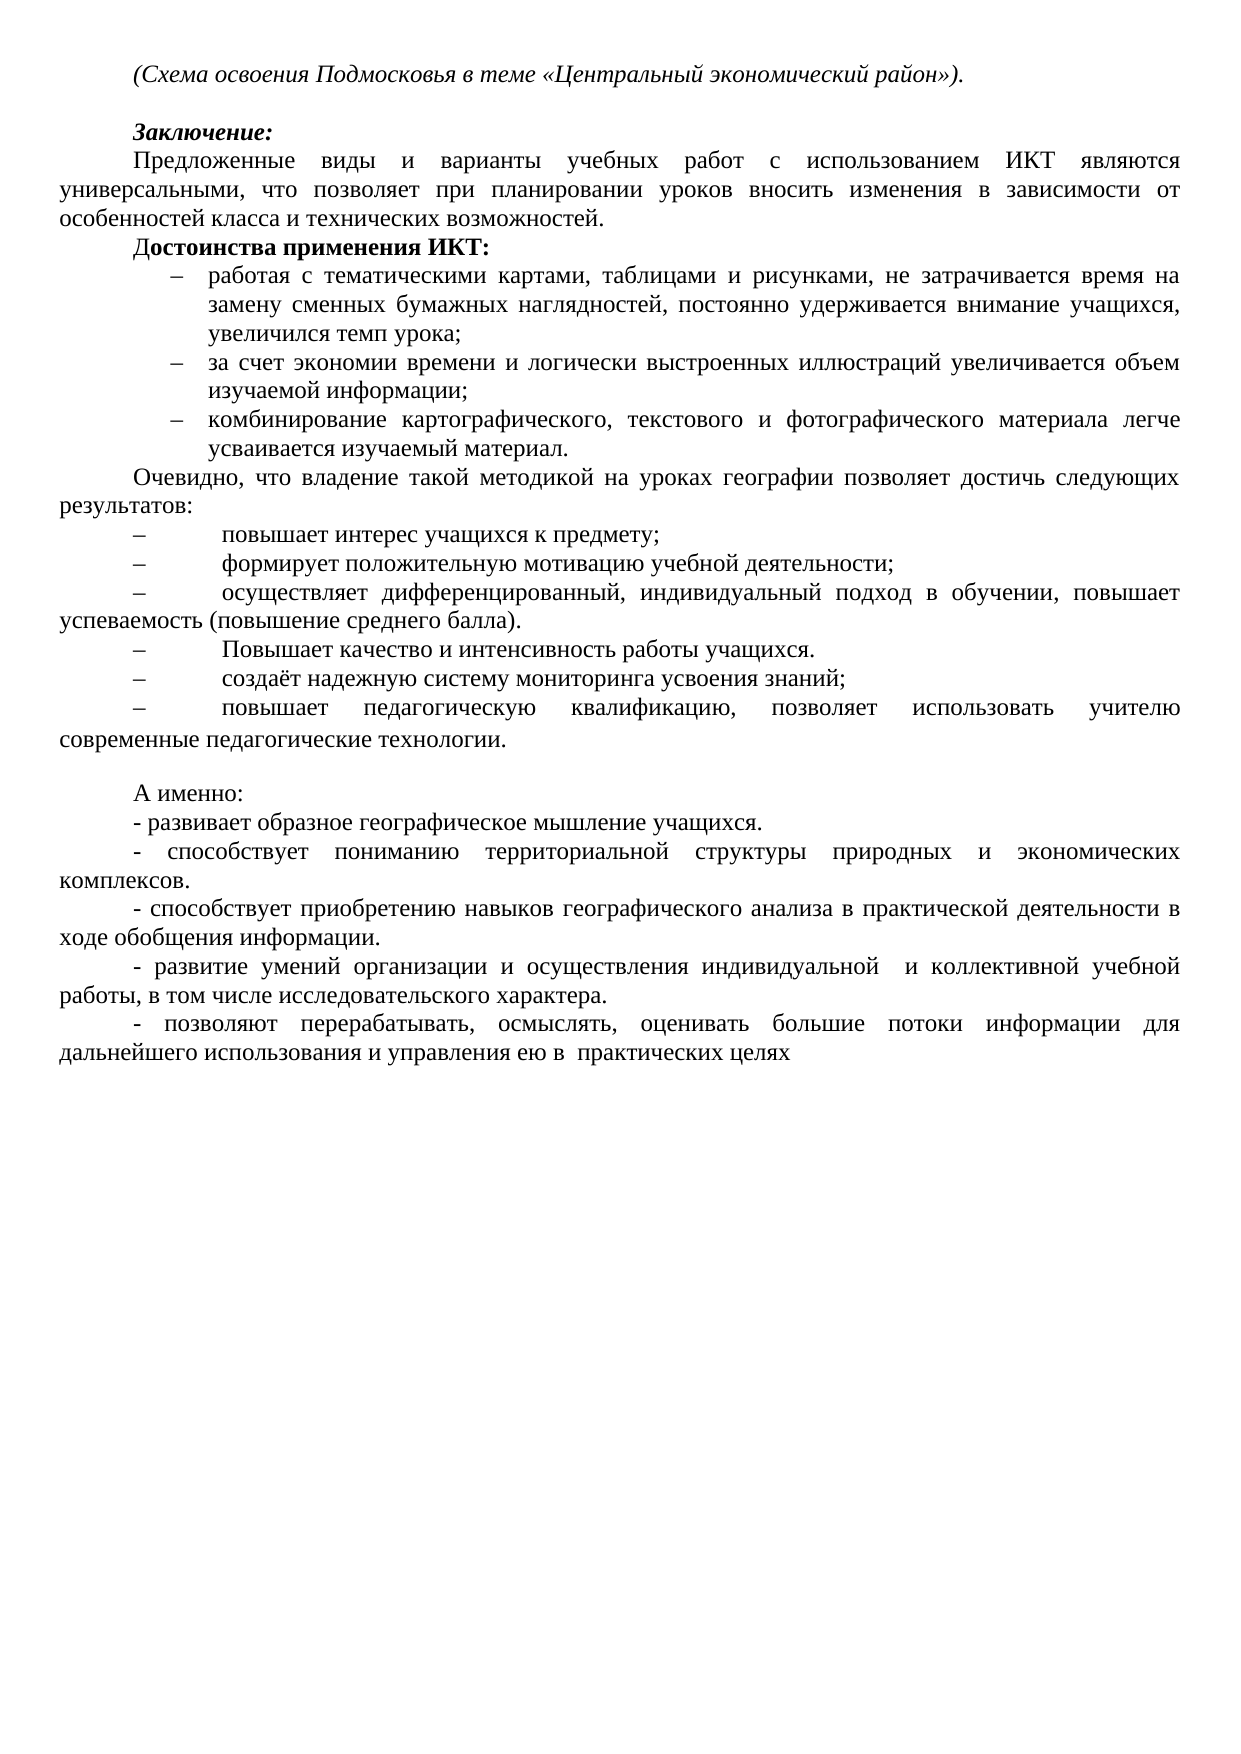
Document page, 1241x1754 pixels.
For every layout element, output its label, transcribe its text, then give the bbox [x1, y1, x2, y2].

text Заключение: [59, 117, 1181, 145]
list комбинирование картографического, текстового и фотографического материала легче усваивается изучаемый материал. [170, 404, 1181, 462]
list работая с тематическими картами, таблицами и рисунками, не затрачивается время на замену сменных бумажных наглядностей, постоянно удерживается внимание учащихся, увеличился темп урока; [170, 260, 1181, 347]
list за счет экономии времени и логически выстроенных иллюстраций увеличивается объем изучаемой информации; [170, 347, 1181, 404]
list создаёт надежную систему мониторинга усвоения знаний; [59, 663, 1181, 692]
text А именно: [59, 778, 1181, 807]
list повышает интерес учащихся к предмету; [59, 519, 1181, 548]
list формирует положительную мотивацию учебной деятельности; [59, 548, 1181, 577]
text Достоинства применения ИКТ: [59, 232, 1181, 260]
text Очевидно, что владение такой методикой на уроках географии позволяет достичь следующих результатов: [59, 462, 1181, 519]
text Предложенные виды и варианты учебных работ с использованием ИКТ являются универсальными, что позволяет при планировании уроков вносить изменения в зависимости от особенностей класса и технических возможностей. [59, 145, 1181, 232]
text - способствует пониманию территориальной структуры природных и экономических комплексов. [59, 836, 1181, 893]
text - способствует приобретению навыков географического анализа в практической деятельности в ходе обобщения информации. [59, 893, 1181, 951]
list Повышает качество и интенсивность работы учащихся. [59, 634, 1181, 663]
text - развитие умений организации и осуществления индивидуальной и коллективной учебной работы, в том числе исследовательского характера. [59, 951, 1181, 1008]
text - позволяют перерабатывать, осмыслять, оценивать большие потоки информации для дальнейшего использования и управления ею в практических целях [59, 1008, 1181, 1066]
list осуществляет дифференцированный, индивидуальный подход в обучении, повышает успеваемость (повышение среднего балла). [59, 577, 1181, 634]
text - развивает образное географическое мышление учащихся. [59, 807, 1181, 836]
list повышает педагогическую квалификацию, позволяет использовать учителю современные педагогические технологии. [59, 692, 1181, 753]
text (Схема освоения Подмосковья в теме «Центральный экономический район»). [59, 59, 1181, 88]
